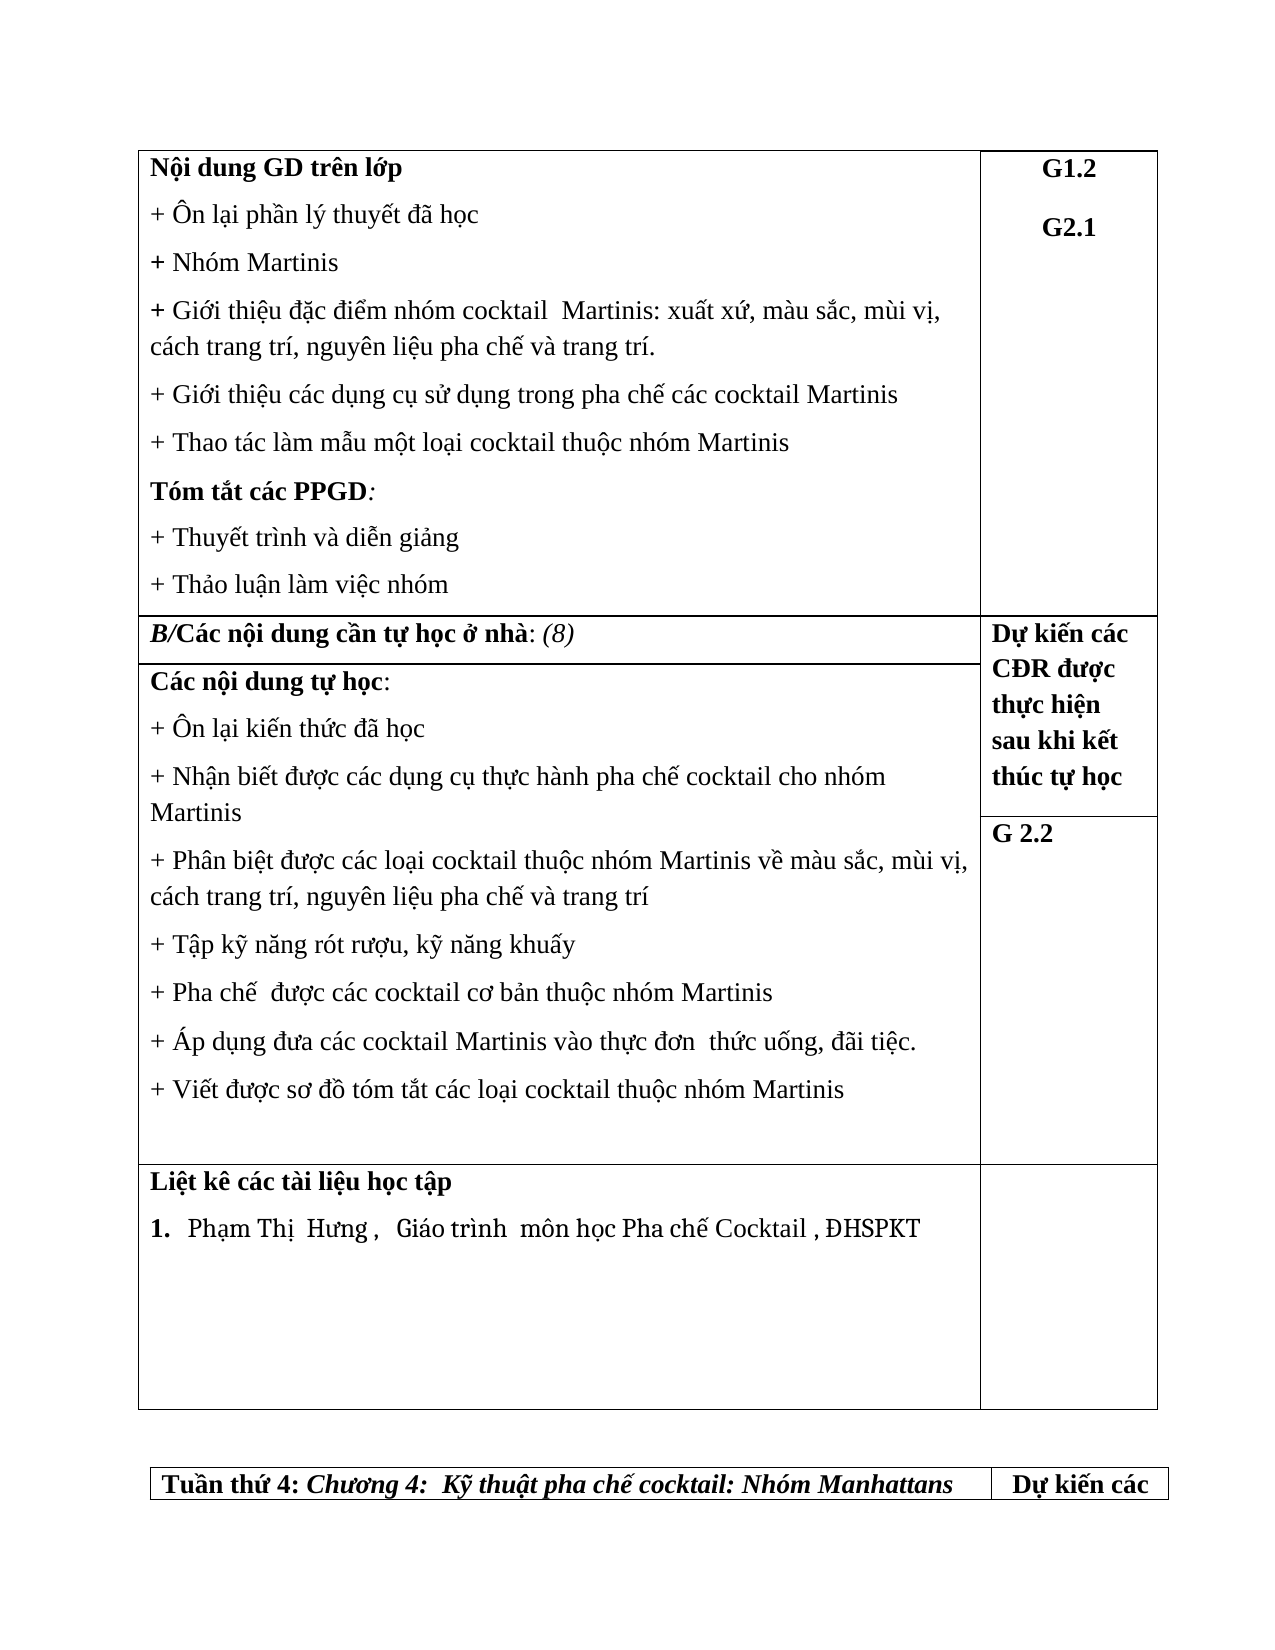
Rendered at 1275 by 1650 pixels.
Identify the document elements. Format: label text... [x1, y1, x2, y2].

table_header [151, 1468, 991, 1499]
table_cell Các nội dung tự học: + Ôn lại kiến thức đã học + Nhận biết được các dụng cụ thực hành pha chế cocktail cho nhóm Martinis + Phân biệt được các loại cocktail thuộc nhóm Martinis về màu sắc, mùi vị, cách trang trí, nguyên liệu pha chế và trang trí + Tập kỹ năng rót rượu, kỹ năng khuấy + Pha chế được các cocktail cơ bản thuộc nhóm Martinis + Áp dụng đưa các cocktail Martinis vào thực đơn thức uống, đãi tiệc. + Viết được sơ đồ tóm tắt các loại cocktail thuộc nhóm Martinis [139, 665, 980, 1164]
table_cell B/Các nội dung cần tự học ở nhà: (8) [139, 617, 980, 663]
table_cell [139, 151, 980, 614]
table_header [992, 1468, 1168, 1499]
table_cell Dự kiến các CĐR được thực hiện sau khi kết thúc tự học [981, 617, 1157, 816]
table_cell G1.2 G2.1 [981, 152, 1157, 614]
table_cell Liệt kê các tài liệu học tập Phạm Thị Hưng , Giáo trình môn học Pha chế Cocktail , ĐHSPKT [139, 1165, 980, 1409]
table_cell G 2.2 [981, 817, 1157, 1164]
table_cell [981, 1165, 1157, 1409]
